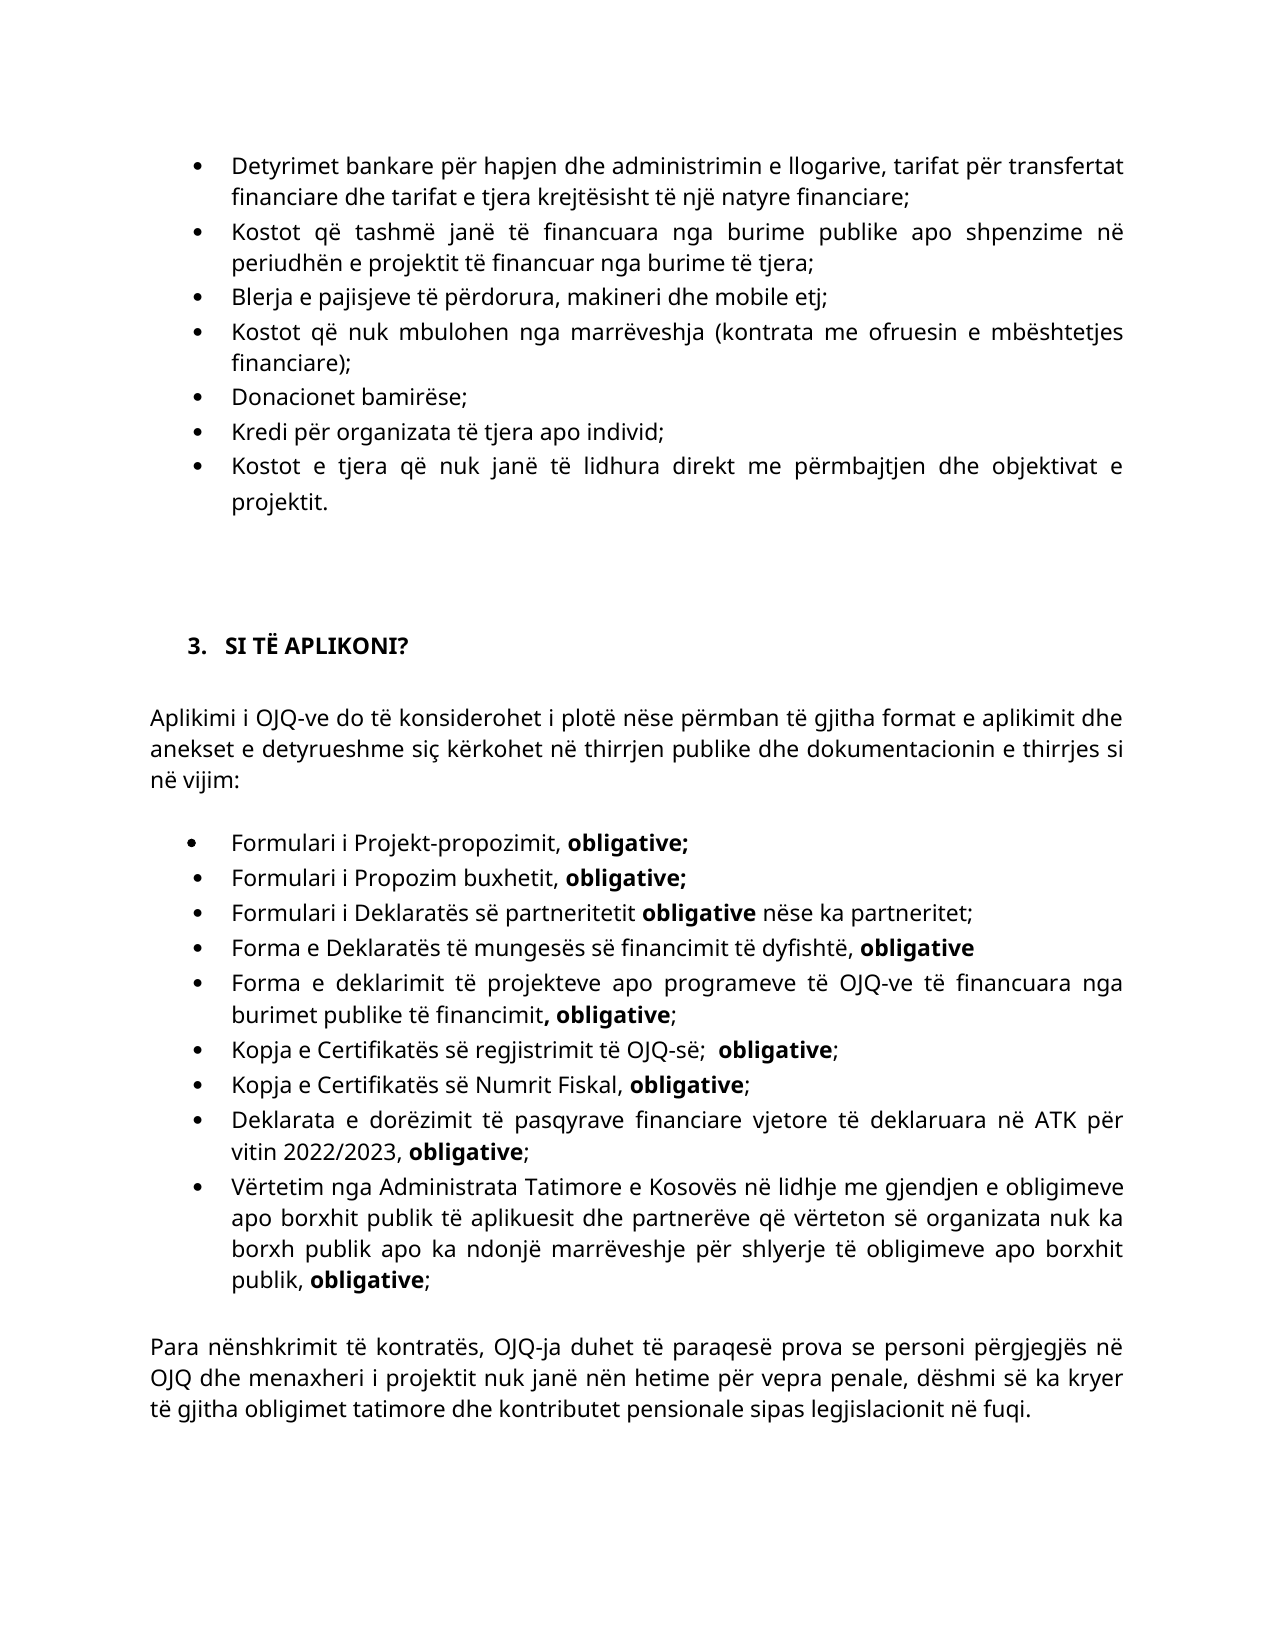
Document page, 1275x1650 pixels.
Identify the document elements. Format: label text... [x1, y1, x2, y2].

list Kopja e Certifikatës së Numrit Fiskal, obligative; [194, 1069, 1125, 1100]
list Kostot e tjera që nuk janë të lidhura direkt me përmbajtjen dhe objektivat e projektit. [194, 450, 1125, 517]
list Formulari i Projekt-propozimit, obligative; [187, 827, 1125, 858]
list Forma e Deklaratës të mungesës së financimit të dyfishtë, obligative [194, 932, 1125, 963]
list Detyrimet bankare për hapjen dhe administrimin e llogarive, tarifat për transfertat financiare dhe tarifat e tjera krejtësisht të një natyre financiare; [194, 150, 1125, 212]
list Kopja e Certifikatës së regjistrimit të OJQ-së; obligative; [194, 1034, 1125, 1065]
list Kostot që nuk mbulohen nga marrëveshja (kontrata me ofruesin e mbështetjes financiare); [194, 316, 1125, 378]
text Para nënshkrimit të kontratës, OJQ-ja duhet të paraqesë prova se personi përgjegjës në OJQ dhe menaxheri i projektit nuk janë nën hetime për vepra penale, dëshmi së ka kryer të gjitha obligimet tatimore dhe kontributet pensionale sipas legjislacionit në fuqi. [150, 1331, 1125, 1425]
list Blerja e pajisjeve të përdorura, makineri dhe mobile etj; [194, 281, 1125, 312]
text Aplikimi i OJQ-ve do të konsiderohet i plotë nëse përmban të gjitha format e aplikimit dhe anekset e detyrueshme siç kërkohet në thirrjen publike dhe dokumentacionin e thirrjes si në vijim: [150, 702, 1125, 795]
list Donacionet bamirëse; [194, 381, 1125, 412]
list Forma e deklarimit të projekteve apo programeve të OJQ-ve të financuara nga burimet publike të financimit, obligative; [194, 967, 1125, 1030]
list Deklarata e dorëzimit të pasqyrave financiare vjetore të deklaruara në ATK për vitin 2022/2023, obligative; [194, 1104, 1125, 1167]
list Formulari i Propozim buxhetit, obligative; [194, 862, 1125, 893]
list Kostot që tashmë janë të financuara nga burime publike apo shpenzime në periudhën e projektit të financuar nga burime të tjera; [194, 216, 1125, 278]
list Vërtetim nga Administrata Tatimore e Kosovës në lidhje me gjendjen e obligimeve apo borxhit publik të aplikuesit dhe partnerëve që vërteton së organizata nuk ka borxh publik apo ka ndonjë marrëveshje për shlyerje të obligimeve apo borxhit publik, obligative; [194, 1171, 1125, 1296]
list Formulari i Deklaratës së partneritetit obligative nëse ka partneritet; [194, 897, 1125, 928]
list SI TË APLIKONI? [187, 630, 1125, 661]
list Kredi për organizata të tjera apo individ; [194, 416, 1125, 447]
